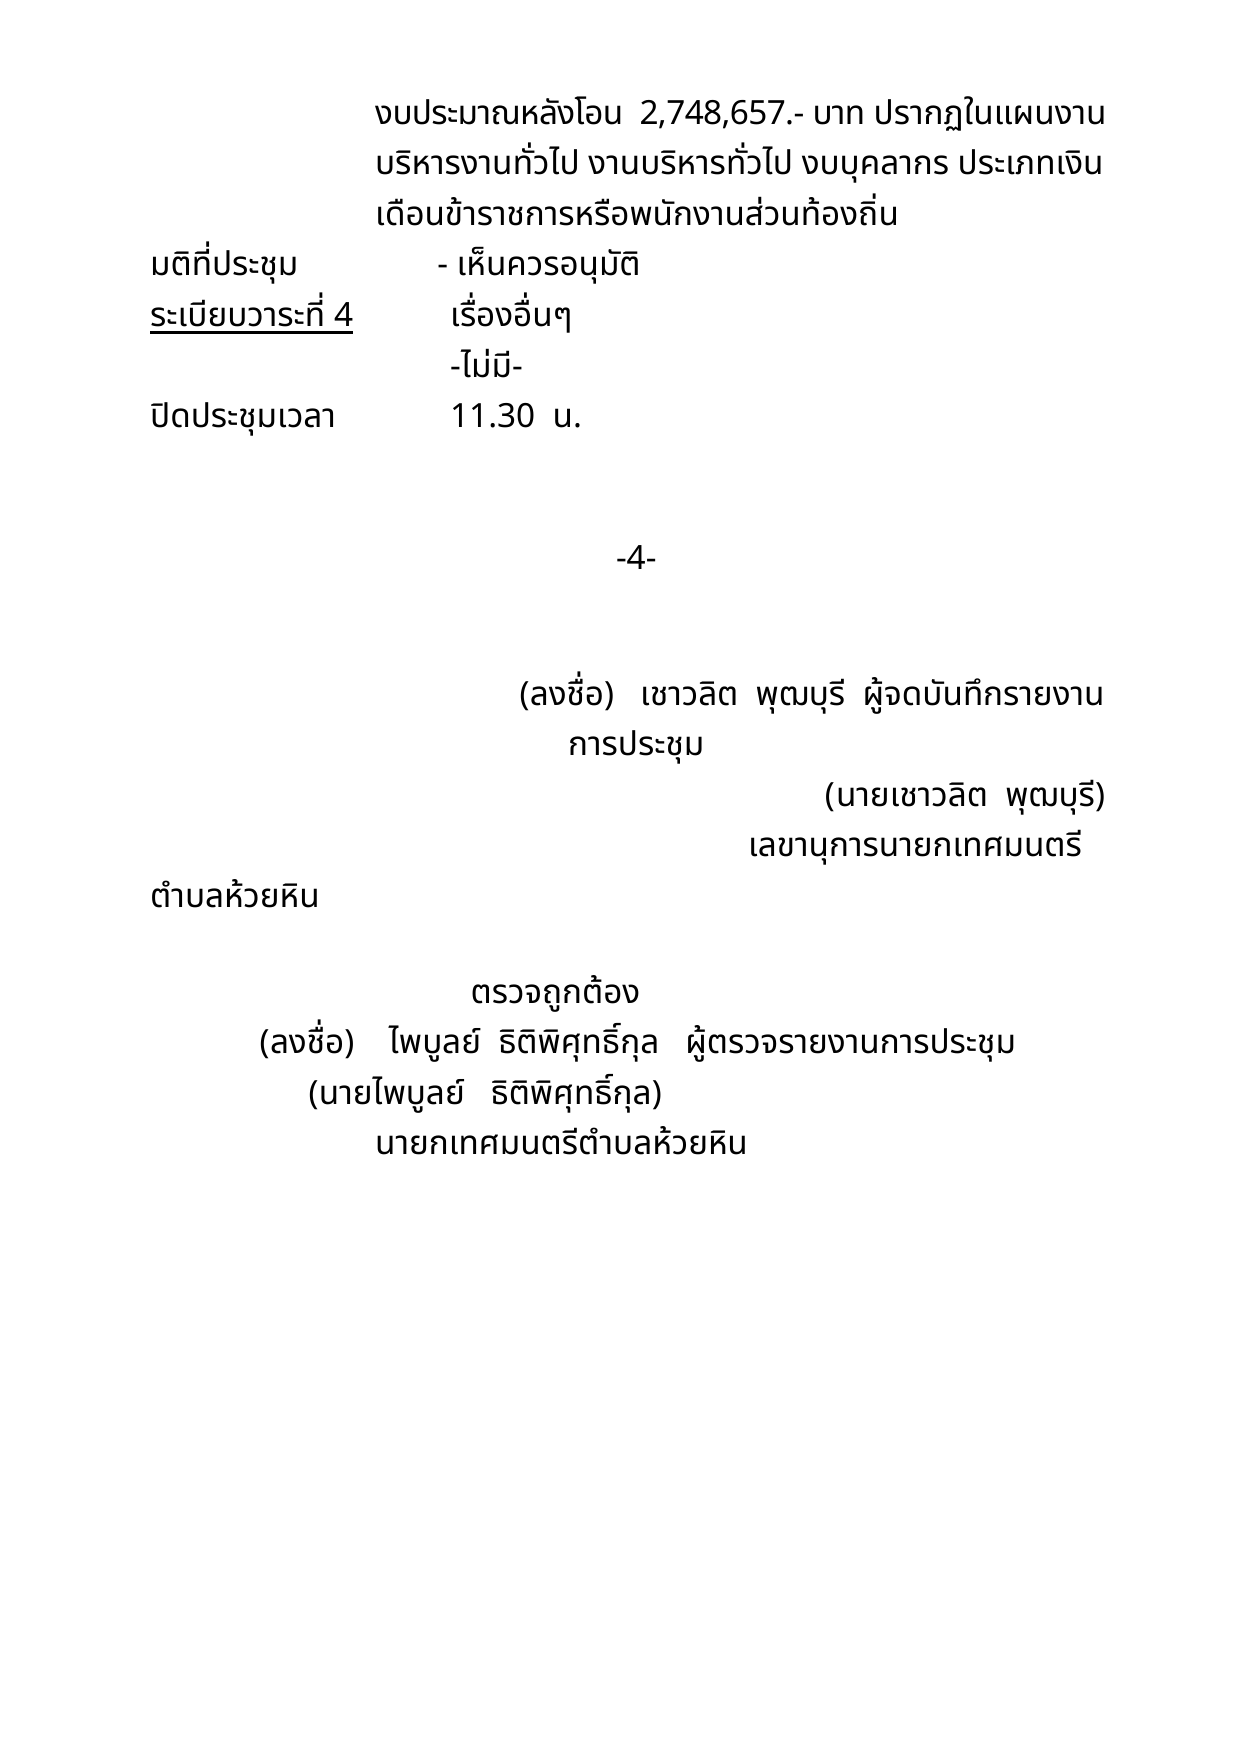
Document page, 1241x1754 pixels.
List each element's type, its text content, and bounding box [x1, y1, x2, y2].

text นายกเทศมนตรีตำบลห้วยหิน [150, 1119, 1122, 1170]
text เลขานุการนายกเทศมนตรีตำบลห้วยหิน [150, 821, 1122, 922]
text -4- [150, 533, 1122, 579]
text (นายเชาวลิต พุฒบุรี) [150, 771, 1122, 821]
text ระเบียบวาระที่ 4 เรื่องอื่นๆ [150, 291, 1122, 341]
text ตรวจถูกต้อง [150, 968, 1122, 1018]
text -ไม่มี- [150, 341, 1122, 392]
text (ลงชื่อ) ไพบูลย์ ธิติพิศุทธิ์กุล ผู้ตรวจรายงานการประชุม [150, 1018, 1122, 1069]
text ปิดประชุมเวลา 11.30 น. [150, 392, 1122, 443]
text (ลงชื่อ) เชาวลิต พุฒบุรี ผู้จดบันทึกรายงานการประชุม [150, 670, 1122, 771]
text มติที่ประชุม - เห็นควรอนุมัติ [150, 240, 1122, 291]
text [375, 89, 1122, 240]
text (นายไพบูลย์ ธิติพิศุทธิ์กุล) [150, 1069, 1122, 1119]
